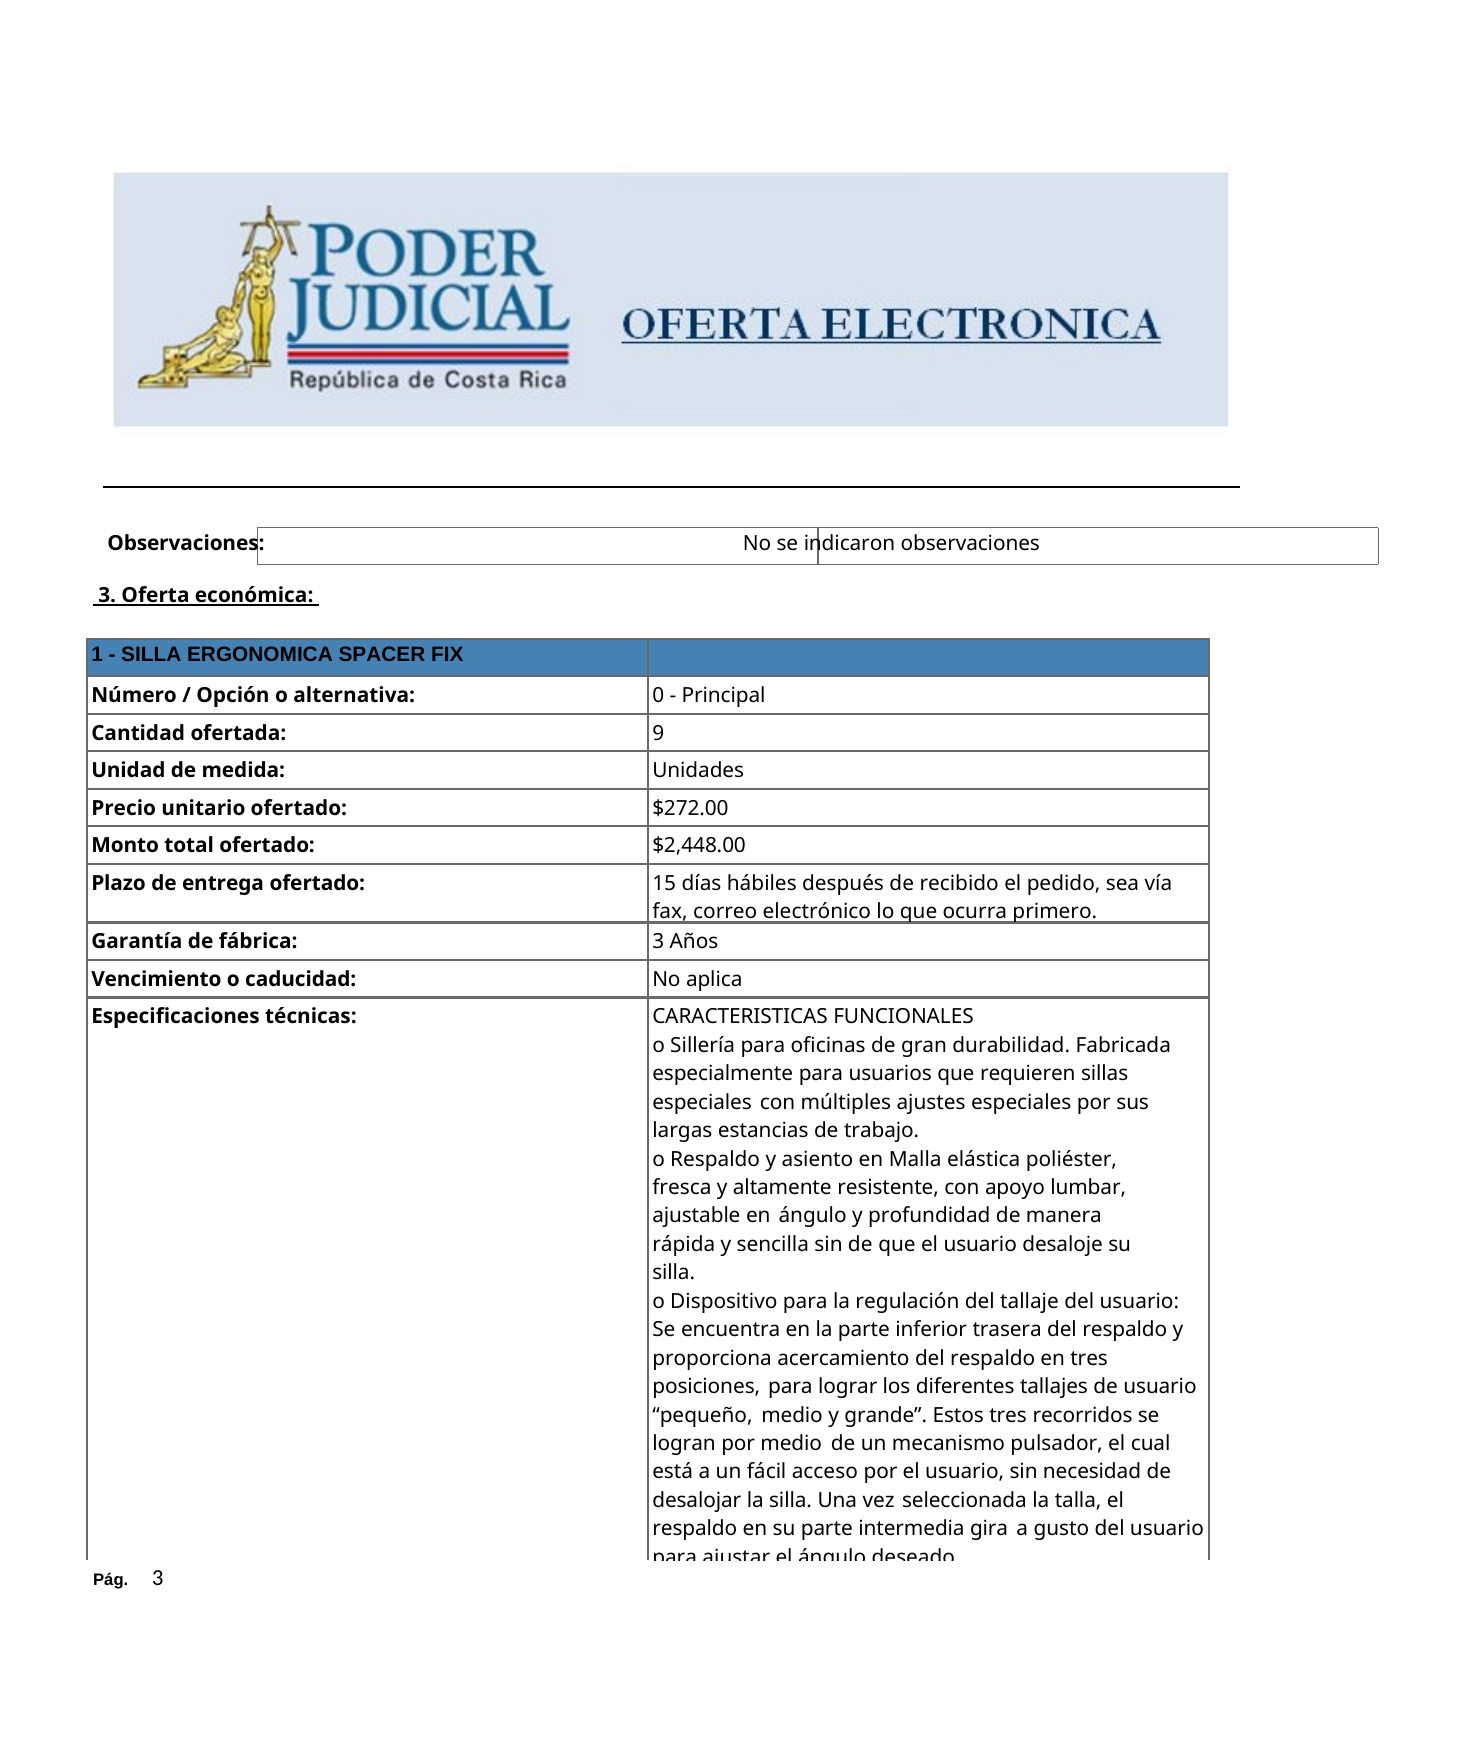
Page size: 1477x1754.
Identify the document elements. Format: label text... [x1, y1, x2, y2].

table_cell Precio unitario ofertado: [88, 790, 647, 825]
table_header [649, 640, 1208, 675]
table_cell Garantía de fábrica: [88, 924, 647, 959]
table_cell Cantidad ofertada: [88, 715, 647, 750]
table_header 1 - SILLA ERGONOMICA SPACER FIX [88, 640, 647, 675]
table_cell Monto total ofertado: [88, 827, 647, 863]
table_cell Especificaciones técnicas: [88, 999, 647, 1560]
table_cell Plazo de entrega ofertado: [88, 865, 647, 921]
table_cell Unidades [649, 752, 1208, 788]
table_cell Unidad de medida: [88, 752, 647, 788]
table_cell 15 días hábiles después de recibido el pedido, sea vía fax, correo electrónico lo que ocurra primero. [649, 865, 1208, 921]
text 3. Oferta económica: [93, 580, 1266, 608]
table_cell No aplica [649, 961, 1208, 996]
table_cell $272.00 [649, 790, 1208, 825]
table_cell CARACTERISTICAS FUNCIONALES Sillería para oficinas de gran durabilidad. Fabricada especialmente para usuarios que requieren sillas especiales con múltiples ajustes especiales por sus largas estancias de trabajo. Respaldo y asiento en Malla elástica poliéster, fresca y altamente resistente, con apoyo lumbar, ajustable en ángulo y profundidad de manera rápida y sencilla sin de que el usuario desaloje su silla. Dispositivo para la regulación del tallaje del usuario: Se encuentra en la parte inferior trasera del respaldo y proporciona acercamiento del respaldo en tres posiciones, para lograr los diferentes tallajes de usuario “pequeño, medio y grande”. Estos tres recorridos se logran por medio de un mecanismo pulsador, el cual está a un fácil acceso por el usuario, sin necesidad de desalojar la silla. Una vez seleccionada la talla, el respaldo en su parte intermedia gira a gusto del usuario para ajustar el ángulo deseado. Mecanismos: SYNCHRO, con ajuste relax, de tensión por medio de perilla en la parte inferior del asiento, permite al usuario un mejor confort cuando así lo requiera. Este mecanismo le proporciona al respaldo un movimiento [649, 999, 1208, 1560]
table_cell 0 - Principal [649, 677, 1208, 713]
table_cell Vencimiento o caducidad: [88, 961, 647, 996]
table_cell 9 [649, 715, 1208, 750]
picture [103, 162, 1241, 436]
table_cell 3 Años [649, 924, 1208, 959]
table_cell Número / Opción o alternativa: [88, 677, 647, 713]
table_cell $2,448.00 [649, 827, 1208, 863]
